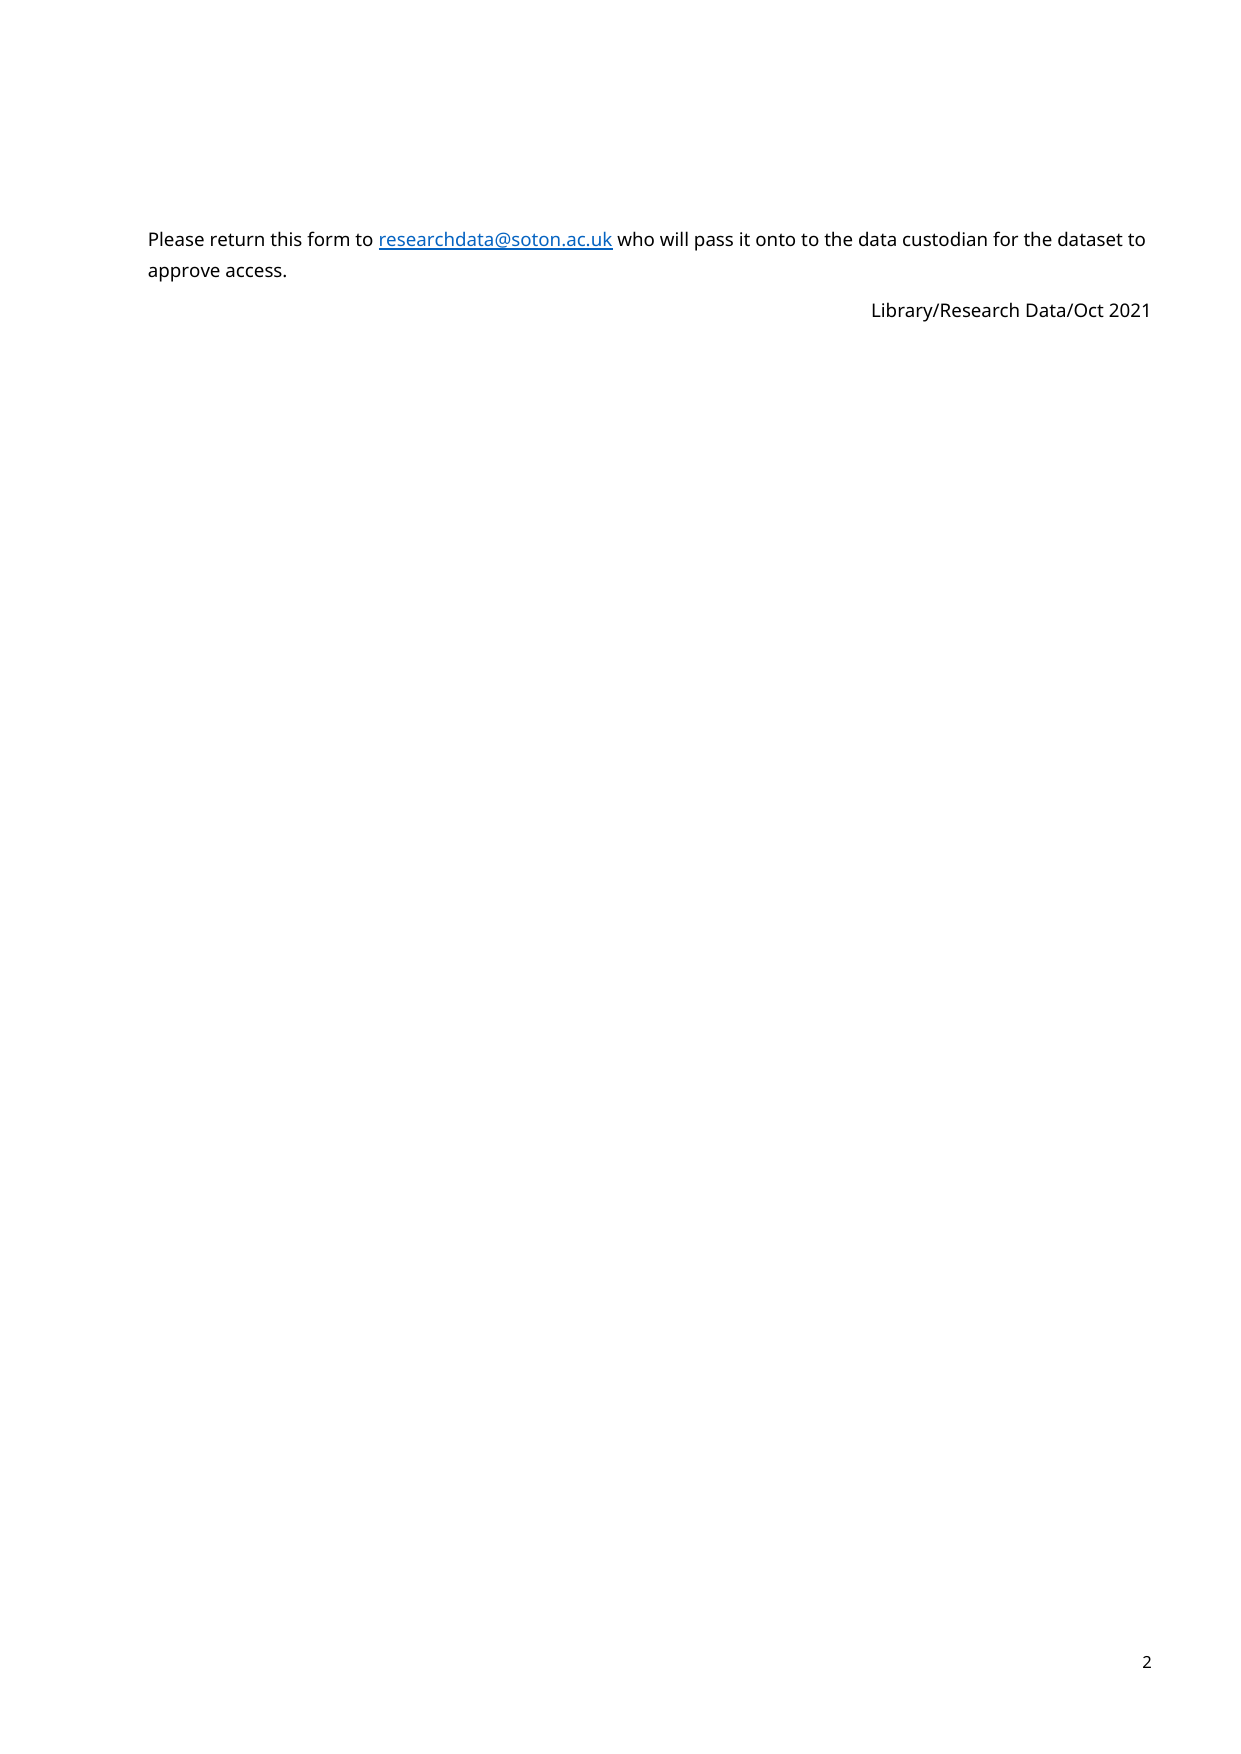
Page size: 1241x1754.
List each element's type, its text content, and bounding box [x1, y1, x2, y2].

text Library/Research Data/Oct 2021 [148, 297, 1152, 323]
text Please return this form to researchdata@soton.ac.uk who will pass it onto to the data custodian for the dataset to approve access. [148, 227, 1152, 283]
